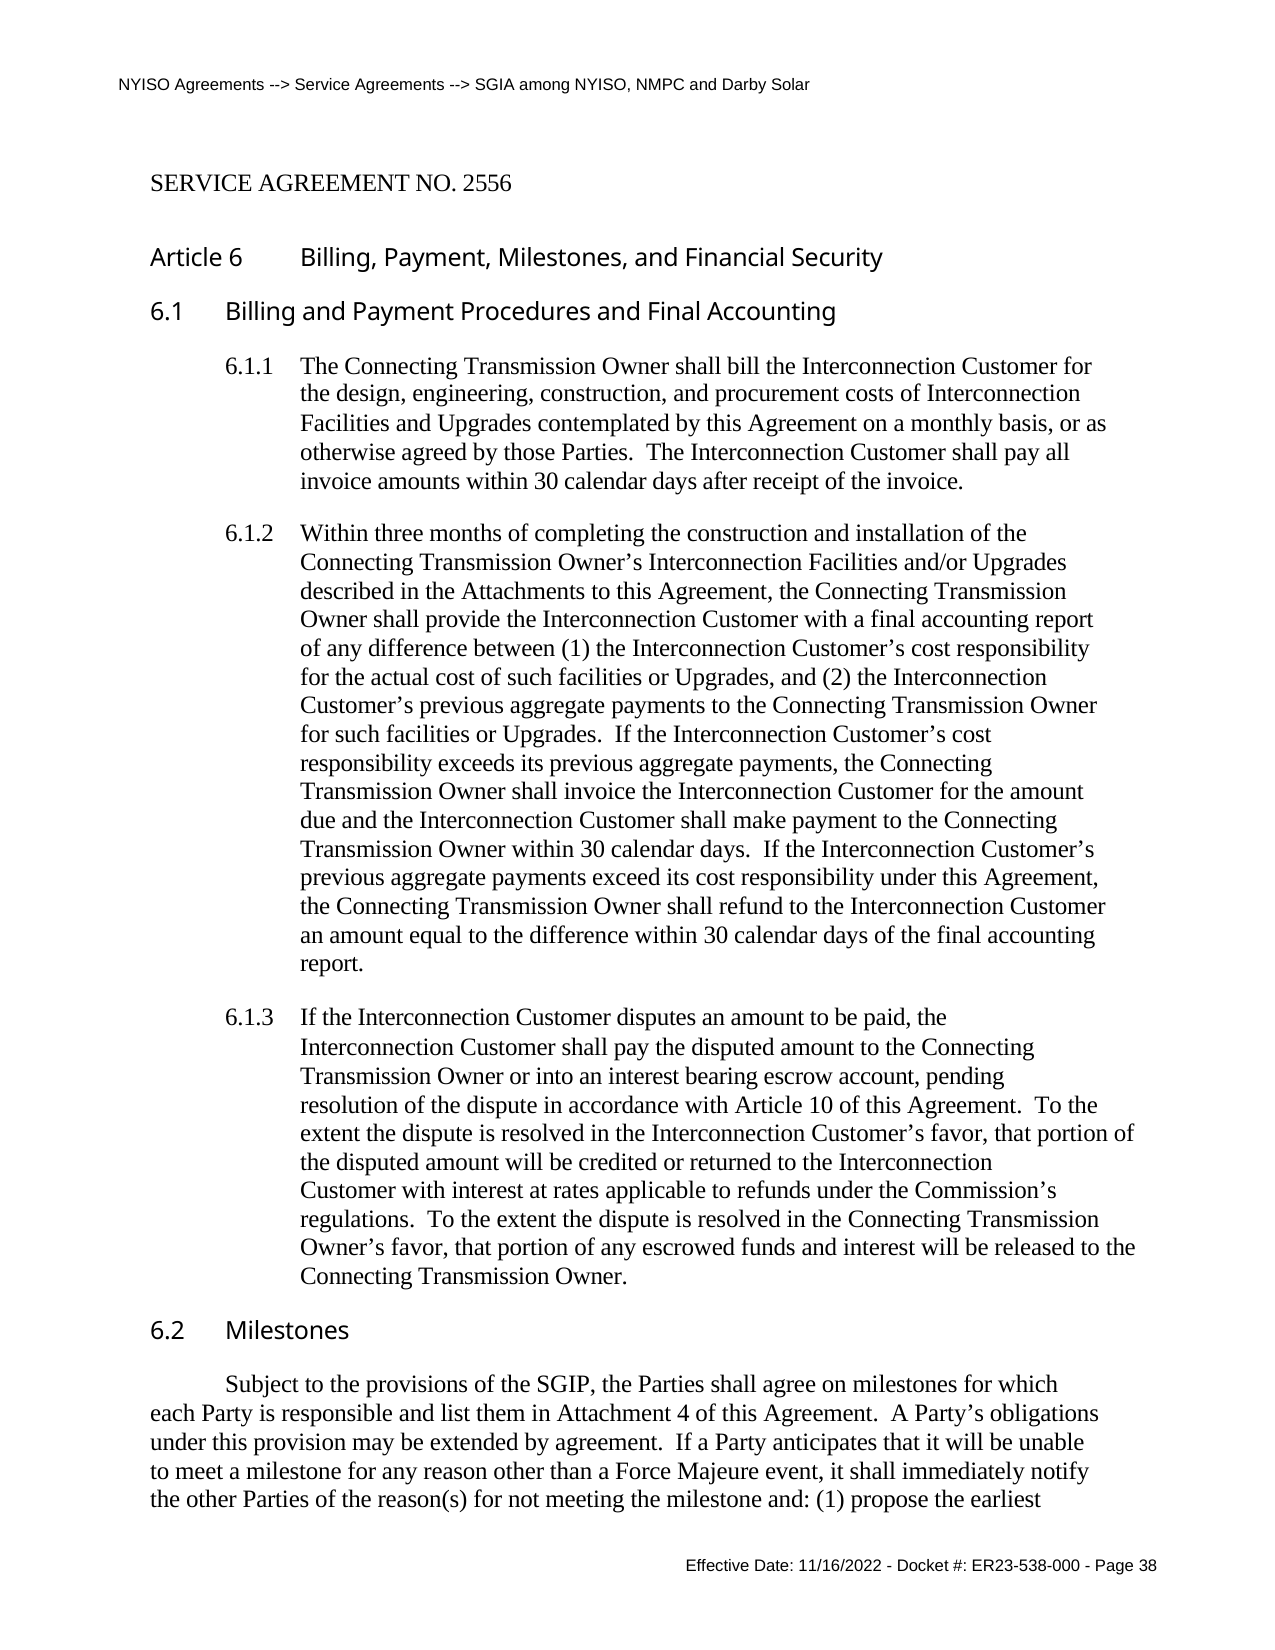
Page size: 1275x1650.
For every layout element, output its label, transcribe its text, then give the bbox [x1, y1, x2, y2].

text Article 6 Billing, Payment, Milestones, and Financial Security [150, 244, 1275, 272]
text the design, engineering, construction, and procurement costs of Interconnection [300, 380, 1275, 407]
text Subject to the provisions of the SGIP, the Parties shall agree on milestones for which [225, 1369, 1275, 1398]
text resolution of the dispute in accordance with Article 10 of this Agreement. To the extent the dispute is resolved in the Interconnection Customer’s favor, that portion of the disputed amount will be credited or returned to the Interconnection Customer with interest at rates applicable to refunds under the Commission’s regulations. To the extent the dispute is resolved in the Connecting Transmission Owner’s favor, that portion of any escrowed funds and interest will be released to the Connecting Transmission Owner. [300, 1091, 1145, 1290]
text SERVICE AGREEMENT NO. 2556 [150, 168, 1275, 197]
text 6.1.3 If the Interconnection Customer disputes an amount to be paid, the [225, 1003, 1275, 1032]
text 6.1.2 Within three months of completing the construction and installation of the [225, 518, 1275, 547]
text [150, 1399, 1139, 1514]
text Facilities and Upgrades contemplated by this Agreement on a monthly basis, or as otherwise agreed by those Parties. The Interconnection Customer shall pay all invoice amounts within 30 calendar days after receipt of the invoice. [300, 408, 1143, 495]
text 6.2 Milestones [150, 1316, 1275, 1345]
text Transmission Owner or into an interest bearing escrow account, pending [300, 1061, 1275, 1090]
text Connecting Transmission Owner’s Interconnection Facilities and/or Upgrades described in the Attachments to this Agreement, the Connecting Transmission Owner shall provide the Interconnection Customer with a final accounting report of any difference between (1) the Interconnection Customer’s cost responsibility for the actual cost of such facilities or Upgrades, and (2) the Interconnection Customer’s previous aggregate payments to the Connecting Transmission Owner for such facilities or Upgrades. If the Interconnection Customer’s cost responsibility exceeds its previous aggregate payments, the Connecting Transmission Owner shall invoice the Interconnection Customer for the amount due and the Interconnection Customer shall make payment to the Connecting Transmission Owner within 30 calendar days. If the Interconnection Customer’s previous aggregate payments exceed its cost responsibility under this Agreement, the Connecting Transmission Owner shall refund to the Interconnection Customer an amount equal to the difference within 30 calendar days of the final accounting report. [300, 548, 1142, 977]
text 6.1 Billing and Payment Procedures and Final Accounting [150, 297, 1275, 326]
text Interconnection Customer shall pay the disputed amount to the Connecting [300, 1032, 1275, 1061]
text 6.1.1 The Connecting Transmission Owner shall bill the Interconnection Customer for [150, 351, 1275, 380]
